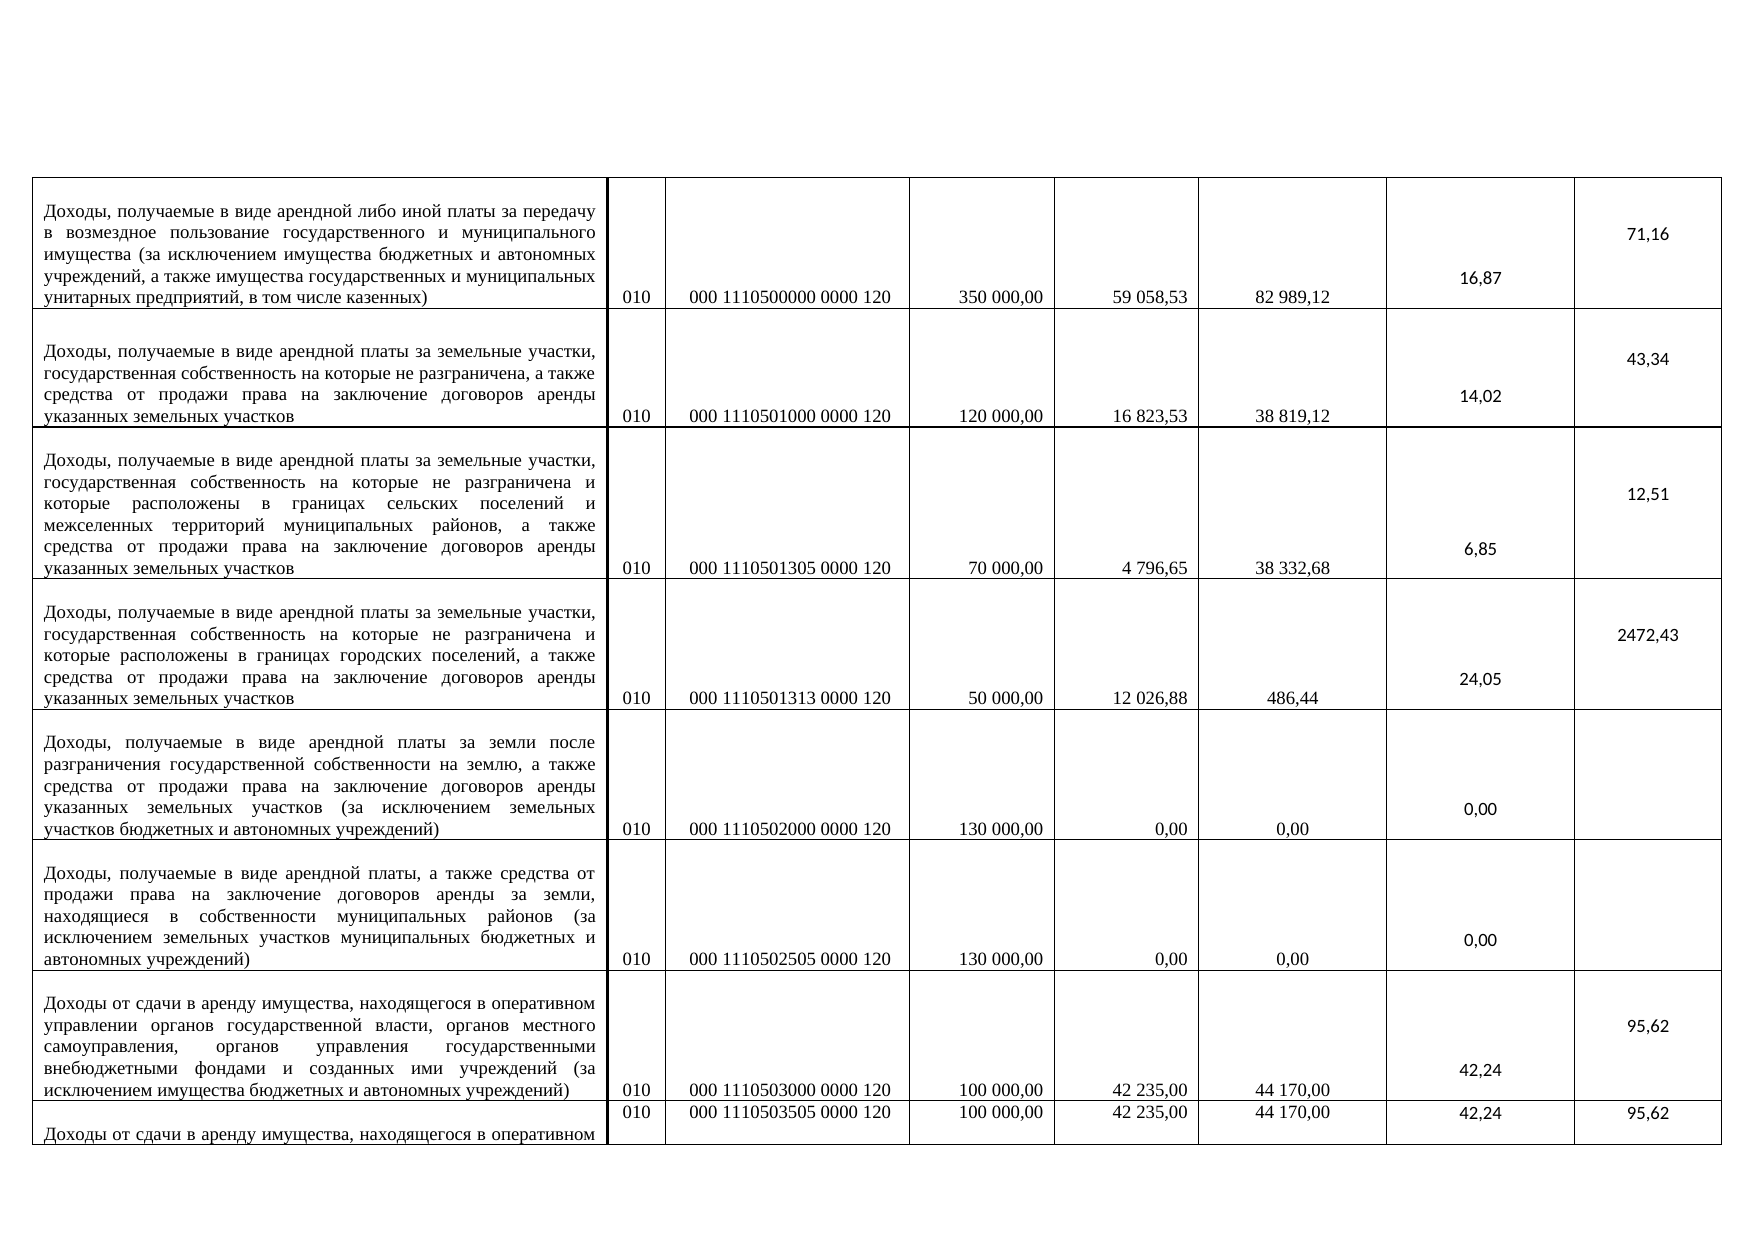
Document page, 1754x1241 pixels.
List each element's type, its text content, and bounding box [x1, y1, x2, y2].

table_cell 44 170,00 [1199, 1101, 1386, 1144]
table_cell Доходы, получаемые в виде арендной платы за земли после разграничения государственной собственности на землю, а также средства от продажи права на заключение договоров аренды указанных земельных участков (за исключением земельных участков бюджетных и автономных учреждений) [33, 710, 606, 839]
table_cell 100 000,00 [910, 1101, 1054, 1144]
table_cell 130 000,00 [910, 840, 1054, 969]
table_cell 010 [609, 840, 665, 969]
table_cell 0,00 [1199, 840, 1386, 969]
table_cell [666, 1101, 909, 1144]
table_cell Доходы, получаемые в виде арендной платы за земельные участки, государственная собственность на которые не разграничена, а также средства от продажи права на заключение договоров аренды указанных земельных участков [33, 309, 606, 426]
table_cell 43,34 [1575, 309, 1721, 426]
table_cell 71,16 [1575, 178, 1721, 308]
table_cell 000 1110500000 0000 120 [666, 178, 909, 308]
table_cell 0,00 [1387, 840, 1574, 969]
table_cell Доходы от сдачи в аренду имущества, находящегося в оперативном управлении органов государственной власти, органов местного самоуправления, органов управления государственными внебюджетными фондами и созданных ими учреждений (за исключением имущества бюджетных и автономных учреждений) [33, 971, 606, 1100]
table_cell 14,02 [1387, 309, 1574, 426]
table_cell 2472,43 [1575, 579, 1721, 709]
table_cell 0,00 [1199, 710, 1386, 839]
table_cell 42,24 [1387, 1101, 1574, 1144]
table_cell 42 235,00 [1055, 1101, 1198, 1144]
table_cell 6,85 [1387, 428, 1574, 578]
table_cell 350 000,00 [910, 178, 1054, 308]
table_cell 59 058,53 [1055, 178, 1198, 308]
table_cell 100 000,00 [910, 971, 1054, 1100]
table_cell 95,62 [1575, 971, 1721, 1100]
table_cell 12 026,88 [1055, 579, 1198, 709]
table_cell [1575, 840, 1721, 969]
table_cell 010 [609, 309, 665, 426]
table_cell 12,51 [1575, 428, 1721, 578]
table_cell 42 235,00 [1055, 971, 1198, 1100]
table_cell Доходы, получаемые в виде арендной либо иной платы за передачу в возмездное пользование государственного и муниципального имущества (за исключением имущества бюджетных и автономных учреждений, а также имущества государственных и муниципальных унитарных предприятий, в том числе казенных) [33, 178, 606, 308]
table_cell 38 819,12 [1199, 309, 1386, 426]
table_cell 0,00 [1055, 710, 1198, 839]
table_cell 010 [609, 579, 665, 709]
table_cell 16 823,53 [1055, 309, 1198, 426]
table_cell 95,62 [1575, 1101, 1721, 1144]
table_cell 000 1110503000 0000 120 [666, 971, 909, 1100]
table_cell 010 [609, 428, 665, 578]
table_cell 42,24 [1387, 971, 1574, 1100]
table_cell 0,00 [1055, 840, 1198, 969]
table_cell Доходы, получаемые в виде арендной платы за земельные участки, государственная собственность на которые не разграничена и которые расположены в границах городских поселений, а также средства от продажи права на заключение договоров аренды указанных земельных участков [33, 579, 606, 709]
table_cell 486,44 [1199, 579, 1386, 709]
table_cell 38 332,68 [1199, 428, 1386, 578]
table_cell 010 [609, 710, 665, 839]
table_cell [33, 1101, 606, 1144]
table_cell 0,00 [1387, 710, 1574, 839]
table_cell 000 1110501305 0000 120 [666, 428, 909, 578]
table_cell 82 989,12 [1199, 178, 1386, 308]
table_cell 4 796,65 [1055, 428, 1198, 578]
table_cell 24,05 [1387, 579, 1574, 709]
table_cell 000 1110502000 0000 120 [666, 710, 909, 839]
table_cell 16,87 [1387, 178, 1574, 308]
table_cell [1575, 710, 1721, 839]
table_cell 000 1110502505 0000 120 [666, 840, 909, 969]
table_cell 130 000,00 [910, 710, 1054, 839]
table_cell Доходы, получаемые в виде арендной платы, а также средства от продажи права на заключение договоров аренды за земли, находящиеся в собственности муниципальных районов (за исключением земельных участков муниципальных бюджетных и автономных учреждений) [33, 840, 606, 969]
table_cell 010 [609, 178, 665, 308]
table_cell 50 000,00 [910, 579, 1054, 709]
table_cell 010 [609, 971, 665, 1100]
table_cell 120 000,00 [910, 309, 1054, 426]
table_cell 000 1110501000 0000 120 [666, 309, 909, 426]
table_cell 000 1110501313 0000 120 [666, 579, 909, 709]
table_cell Доходы, получаемые в виде арендной платы за земельные участки, государственная собственность на которые не разграничена и которые расположены в границах сельских поселений и межселенных территорий муниципальных районов, а также средства от продажи права на заключение договоров аренды указанных земельных участков [33, 428, 606, 578]
table_cell 010 [609, 1101, 665, 1144]
table_cell 70 000,00 [910, 428, 1054, 578]
table_cell 44 170,00 [1199, 971, 1386, 1100]
